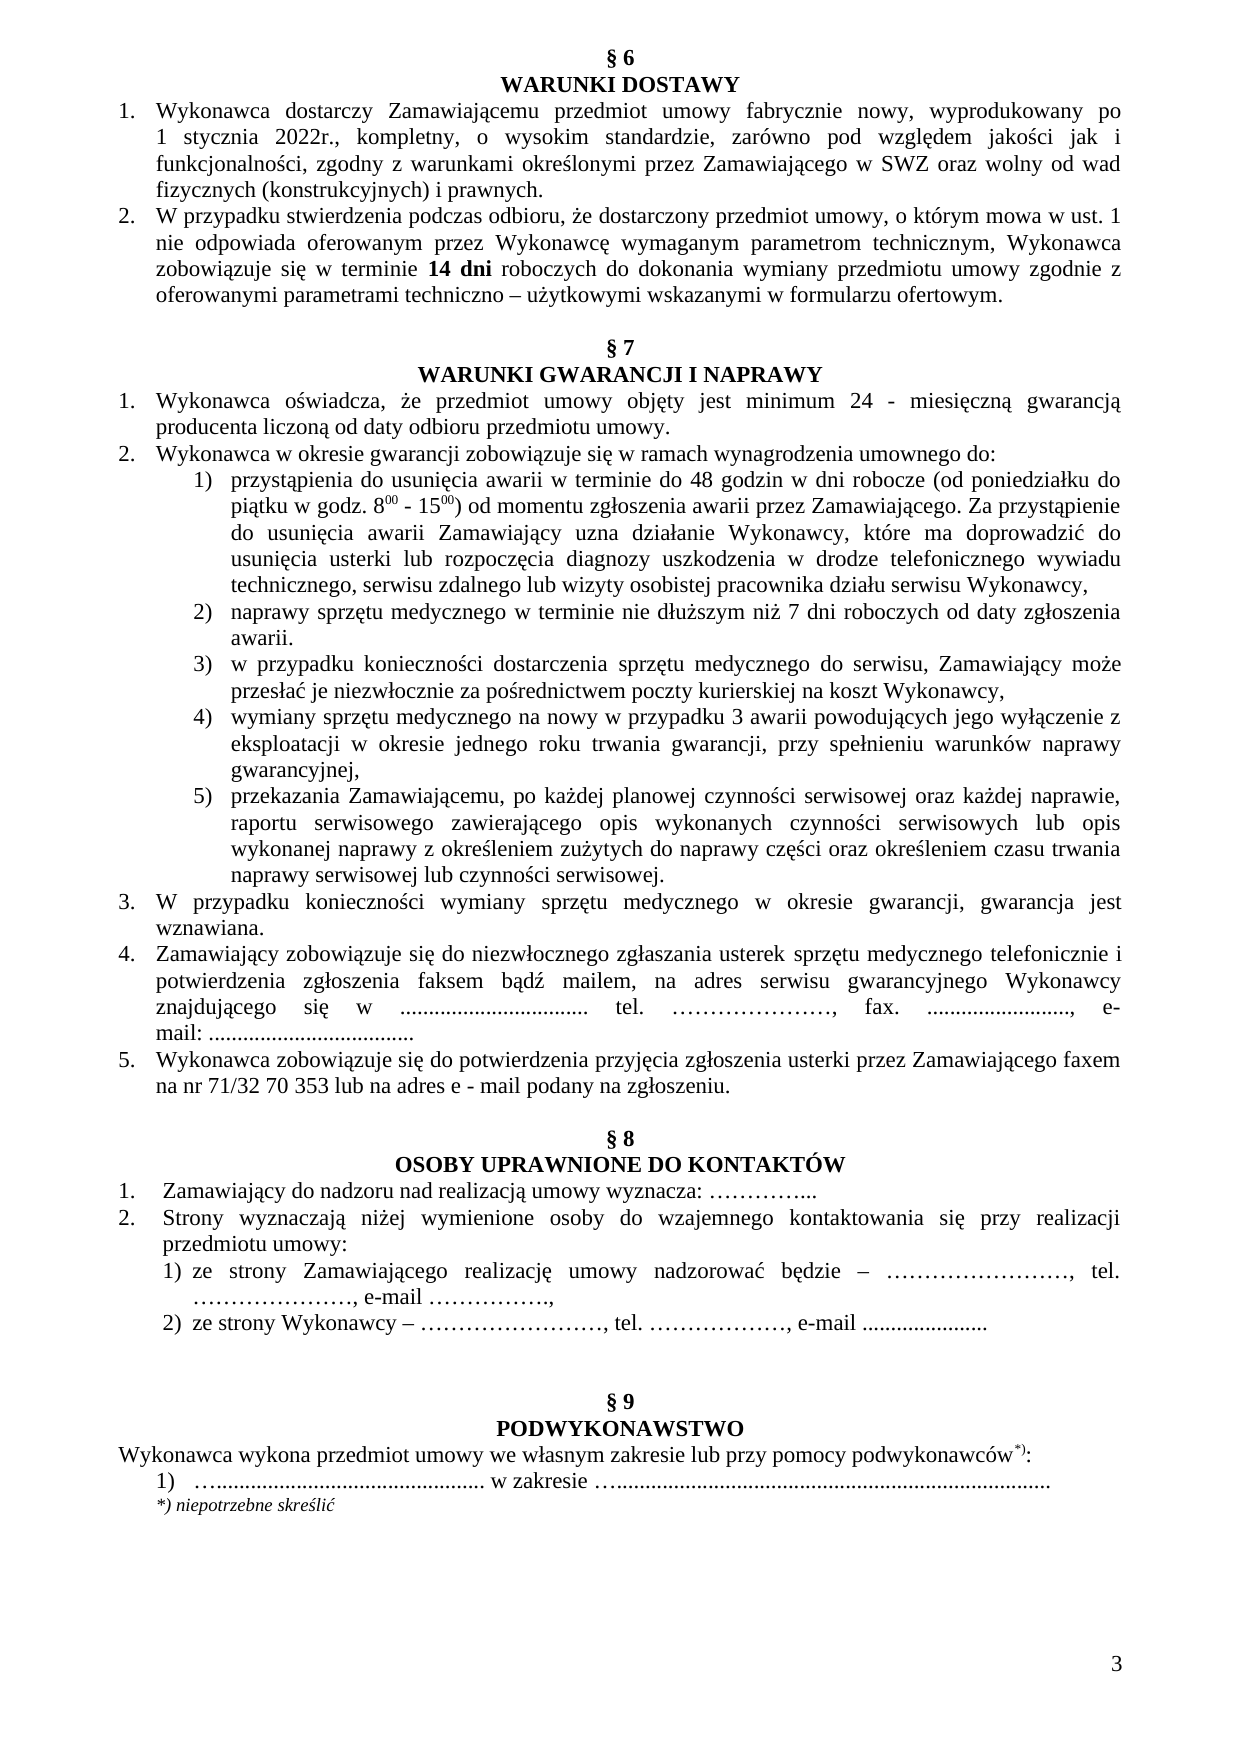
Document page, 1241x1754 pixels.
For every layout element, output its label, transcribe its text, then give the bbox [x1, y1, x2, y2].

list Strony wyznaczają niżej wymienione osoby do wzajemnego kontaktowania się przy realizacji przedmiotu umowy: [118, 1204, 1122, 1257]
text § 8 [118, 1125, 1122, 1151]
text WARUNKI GWARANCJI I NAPRAWY [118, 361, 1122, 387]
text 9 [118, 1388, 1122, 1415]
list Zamawiający zobowiązuje się do niezwłocznego zgłaszania usterek sprzętu medycznego telefonicznie i potwierdzenia zgłoszenia faksem bądź mailem, na adres serwisu gwarancyjnego Wykonawcy znajdującego się w ................................. tel. …………………, fax. ........................., e-mail: .................................... [118, 940, 1122, 1046]
text § 7 [118, 334, 1122, 361]
text *) niepotrzebne skreślić [118, 1494, 1122, 1515]
list W przypadku stwierdzenia podczas odbioru, że dostarczony przedmiot umowy, o którym mowa w ust. 1 nie odpowiada oferowanym przez Wykonawcę wymaganym parametrom technicznym, Wykonawca zobowiązuje się w terminie 14 dni roboczych do dokonania wymiany przedmiotu umowy zgodnie z oferowanymi parametrami techniczno – użytkowymi wskazanymi w formularzu ofertowym. [118, 202, 1122, 308]
text PODWYKONAWSTWO [118, 1415, 1122, 1441]
list ze strony Zamawiającego realizację umowy nadzorować będzie – ……………………, tel. …………………, e-mail ……………., [162, 1257, 1122, 1309]
list …............................................... w zakresie …............................................................................ [156, 1467, 1122, 1494]
list Wykonawca oświadcza, że przedmiot umowy objęty jest minimum 24 - miesięczną gwarancją producenta liczoną od daty odbioru przedmiotu umowy. [118, 387, 1122, 440]
list wymiany sprzętu medycznego na nowy w przypadku 3 awarii powodujących jego wyłączenie z eksploatacji w okresie jednego roku trwania gwarancji, przy spełnieniu warunków naprawy gwarancyjnej, [193, 703, 1122, 782]
list w przypadku konieczności dostarczenia sprzętu medycznego do serwisu, Zamawiający może przesłać je niezwłocznie za pośrednictwem poczty kurierskiej na koszt Wykonawcy, [193, 651, 1122, 703]
text WARUNKI DOSTAWY [118, 71, 1122, 97]
list Wykonawca w okresie gwarancji zobowiązuje się w ramach wynagrodzenia umownego do: [118, 440, 1122, 466]
list Wykonawca dostarczy Zamawiającemu przedmiot umowy fabrycznie nowy, wyprodukowany po 1 stycznia 2022r., kompletny, o wysokim standardzie, zarówno pod względem jakości jak i funkcjonalności, zgodny z warunkami określonymi przez Zamawiającego w SWZ oraz wolny od wad fizycznych (konstrukcyjnych) i prawnych. [118, 97, 1122, 202]
list Zamawiający do nadzoru nad realizacją umowy wyznacza: …………... [118, 1178, 1122, 1204]
list przekazania Zamawiającemu, po każdej planowej czynności serwisowej oraz każdej naprawie, raportu serwisowego zawierającego opis wykonanych czynności serwisowych lub opis wykonanej naprawy z określeniem zużytych do naprawy części oraz określeniem czasu trwania naprawy serwisowej lub czynności serwisowej. [193, 782, 1122, 888]
list Wykonawca zobowiązuje się do potwierdzenia przyjęcia zgłoszenia usterki przez Zamawiającego faxem na nr 71/32 70 353 lub na adres e - mail podany na zgłoszeniu. [118, 1046, 1122, 1098]
list naprawy sprzętu medycznego w terminie nie dłuższym niż 7 dni roboczych od daty zgłoszenia awarii. [193, 598, 1122, 651]
list W przypadku konieczności wymiany sprzętu medycznego w okresie gwarancji, gwarancja jest wznawiana. [118, 888, 1122, 940]
text Wykonawca wykona przedmiot umowy we własnym zakresie lub przy pomocy podwykonawców*): [118, 1441, 1122, 1467]
list przystąpienia do usunięcia awarii w terminie do 48 godzin w dni robocze (od poniedziałku do piątku w godz. 800 - 1500) od momentu zgłoszenia awarii przez Zamawiającego. Za przystąpienie do usunięcia awarii Zamawiający uzna działanie Wykonawcy, które ma doprowadzić do usunięcia usterki lub rozpoczęcia diagnozy uszkodzenia w drodze telefonicznego wywiadu technicznego, serwisu zdalnego lub wizyty osobistej pracownika działu serwisu Wykonawcy, [193, 466, 1122, 598]
text OSOBY UPRAWNIONE DO KONTAKTÓW [177, 1151, 1063, 1178]
text § 6 [118, 44, 1122, 71]
list ze strony Wykonawcy – ……………………, tel. ………………, e-mail ...................... [162, 1309, 1122, 1336]
